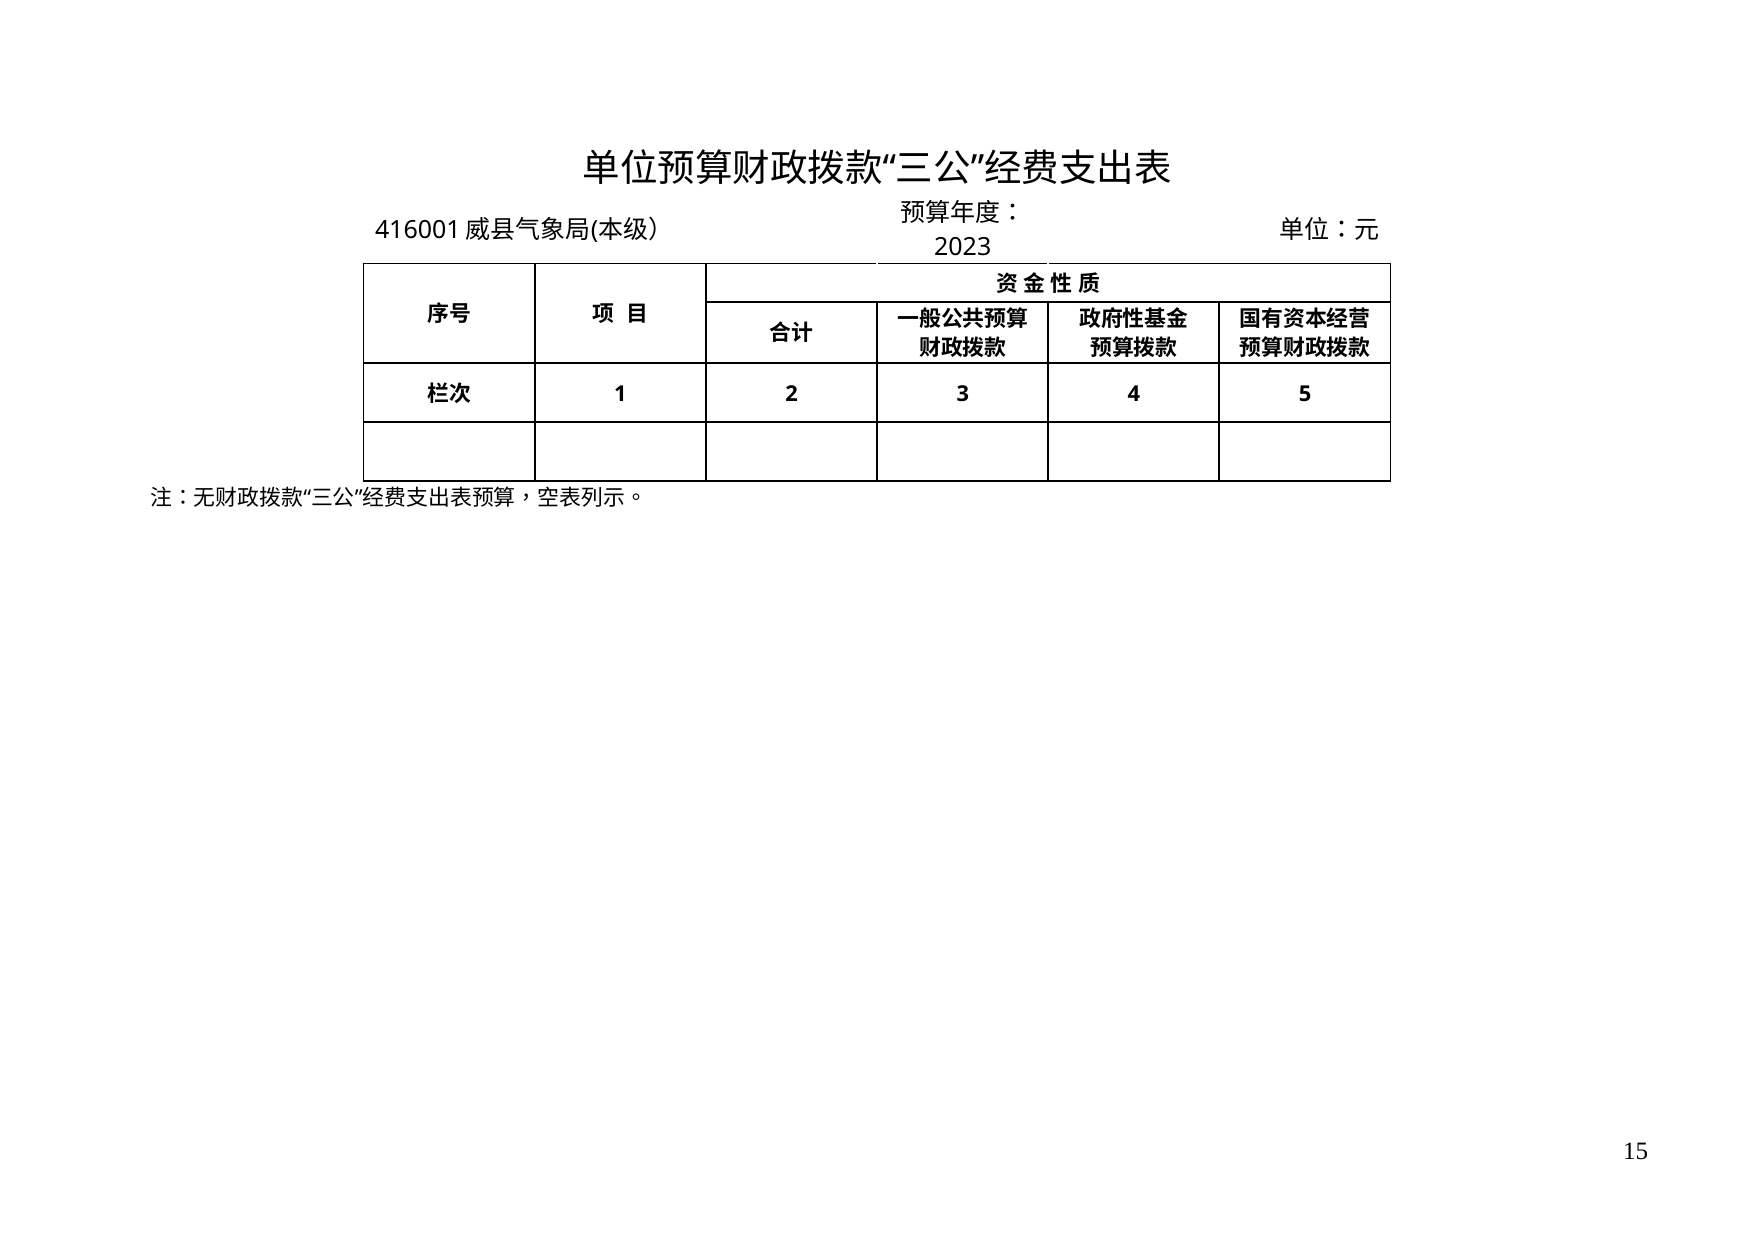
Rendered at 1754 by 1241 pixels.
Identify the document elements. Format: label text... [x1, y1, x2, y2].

table_cell [878, 423, 1047, 480]
table_cell [1220, 423, 1390, 480]
table_cell [536, 423, 705, 480]
text 注：无财政拨款“三公”经费支出表预算，空表列示。 [106, 482, 1648, 512]
table_header 预算年度：2023 [878, 195, 1047, 262]
table_cell 序号 [364, 264, 534, 362]
table_header 416001威县气象局(本级） [364, 195, 876, 262]
table_cell [364, 423, 534, 480]
table_cell [1049, 423, 1218, 480]
table_cell 项 目 [536, 264, 705, 362]
table_cell 4 [1049, 364, 1218, 421]
table_cell 合计 [707, 303, 876, 362]
table_cell 5 [1220, 364, 1390, 421]
table_cell [707, 423, 876, 480]
table_cell 栏次 [364, 364, 534, 421]
table_cell 一般公共预算 财政拨款 [878, 303, 1047, 362]
text 单位预算财政拨款“三公”经费支出表 [106, 142, 1648, 193]
table_header 单位：元 [1049, 195, 1390, 262]
table_cell 资 金 性 质 [707, 264, 1390, 301]
table_cell 1 [536, 364, 705, 421]
table_cell 政府性基金 预算拨款 [1049, 303, 1218, 362]
table_cell 3 [878, 364, 1047, 421]
table_cell 国有资本经营 预算财政拨款 [1220, 303, 1390, 362]
table_cell 2 [707, 364, 876, 421]
